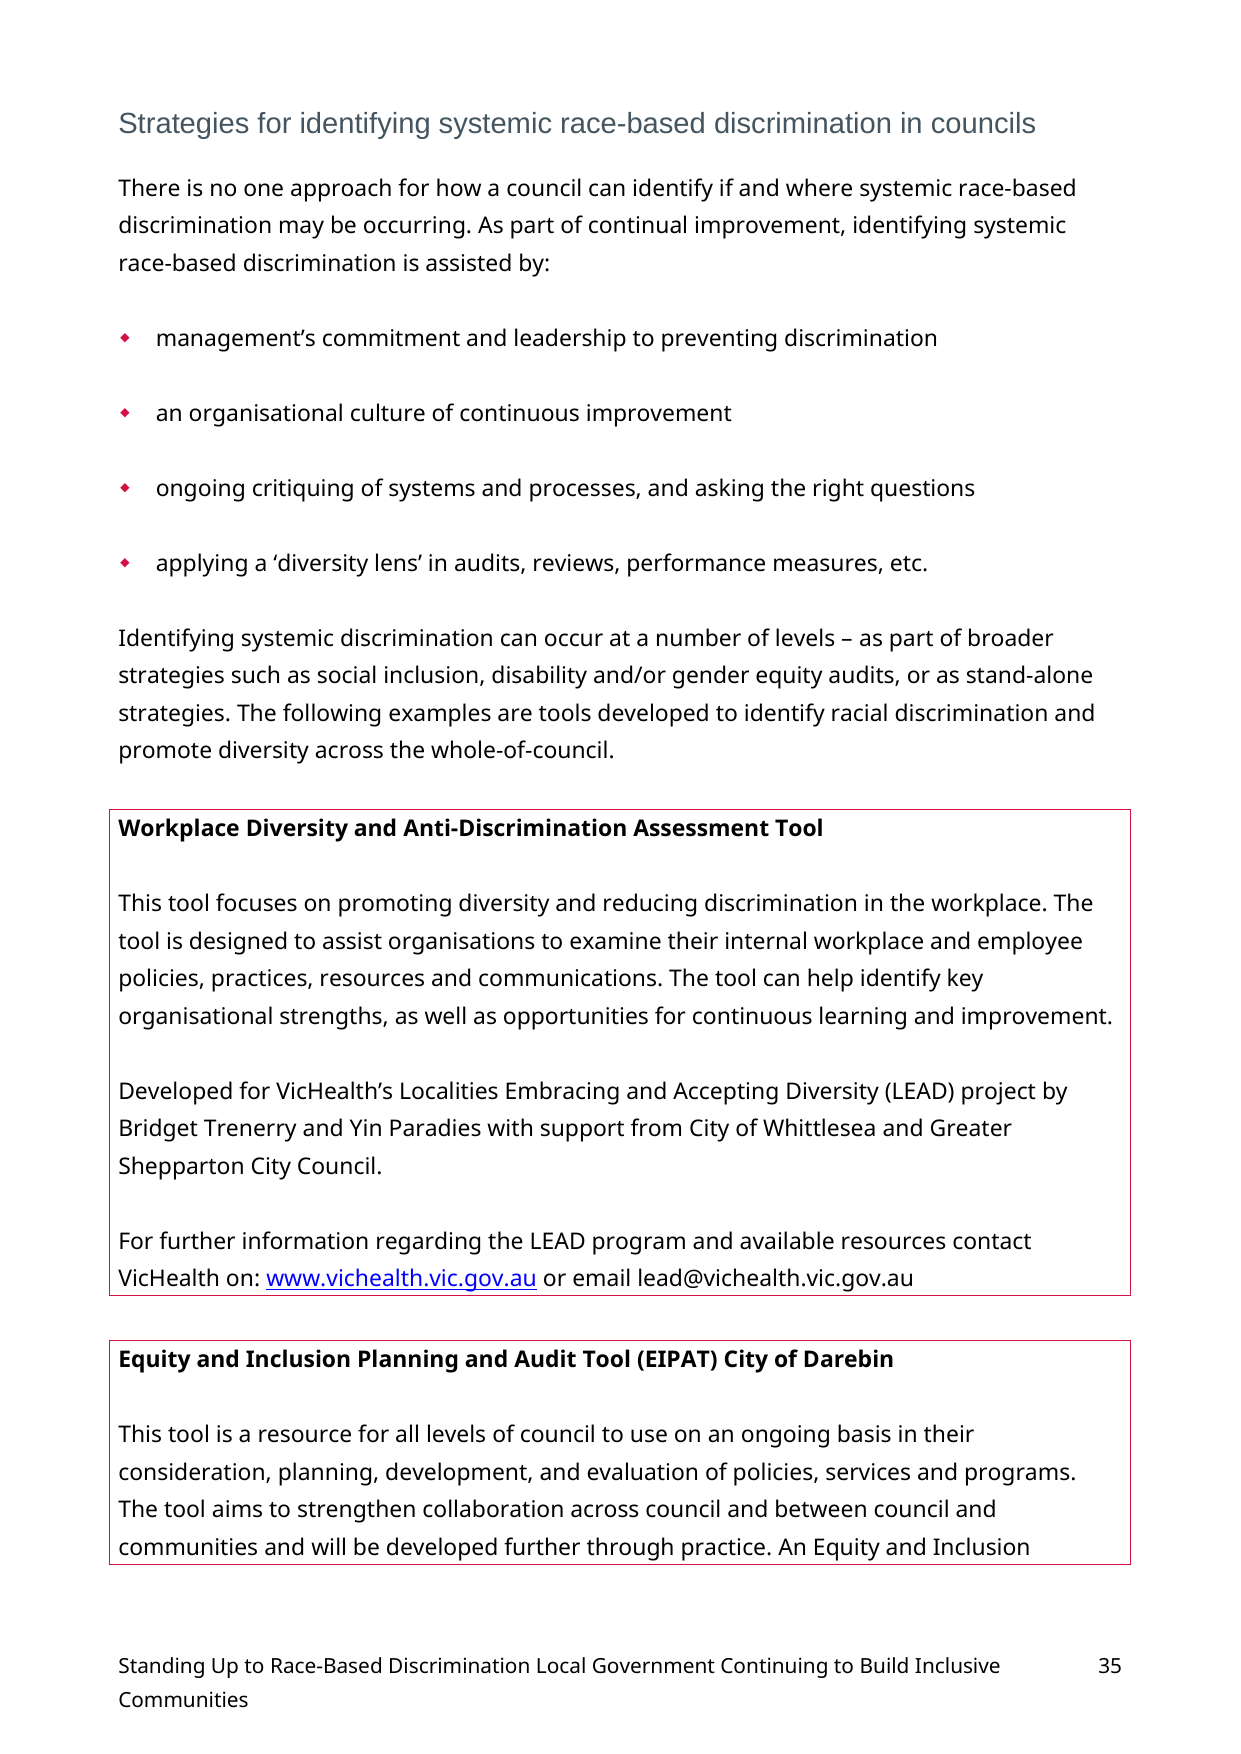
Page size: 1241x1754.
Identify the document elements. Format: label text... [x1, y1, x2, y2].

text Workplace Diversity and Anti-Discrimination Assessment Tool [110, 810, 1130, 843]
text Identifying systemic discrimination can occur at a number of levels – as part of broader strategies such as social inclusion, disability and/or gender equity audits, or as stand-alone strategies. The following examples are tools developed to identify racial discrimination and promote diversity across the whole-of-council. [118, 621, 1122, 765]
text For further information regarding the LEAD program and available resources contact VicHealth on: www.vichealth.vic.gov.au or email lead@vichealth.vic.gov.au [110, 1221, 1130, 1295]
list an organisational culture of continuous improvement [118, 396, 1122, 428]
subtitle Strategies for identifying systemic race-based discrimination in councils [118, 106, 1122, 140]
list ongoing critiquing of systems and processes, and asking the right questions [118, 471, 1122, 503]
list management’s commitment and leadership to preventing discrimination [118, 321, 1122, 353]
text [110, 1415, 1130, 1564]
list applying a ‘diversity lens’ in audits, reviews, performance measures, etc. [118, 546, 1122, 578]
text Developed for VicHealth’s Localities Embracing and Accepting Diversity (LEAD) project by Bridget Trenerry and Yin Paradies with support from City of Whittlesea and Greater Shepparton City Council. [110, 1071, 1130, 1181]
text Equity and Inclusion Planning and Audit Tool (EIPAT) City of Darebin [110, 1341, 1130, 1374]
text There is no one approach for how a council can identify if and where systemic race-based discrimination may be occurring. As part of continual improvement, identifying systemic race-based discrimination is assisted by: [118, 171, 1122, 278]
text This tool focuses on promoting diversity and reducing discrimination in the workplace. The tool is designed to assist organisations to examine their internal workplace and employee policies, practices, resources and communications. The tool can help identify key organisational strengths, as well as opportunities for continuous learning and improvement. [110, 884, 1130, 1031]
